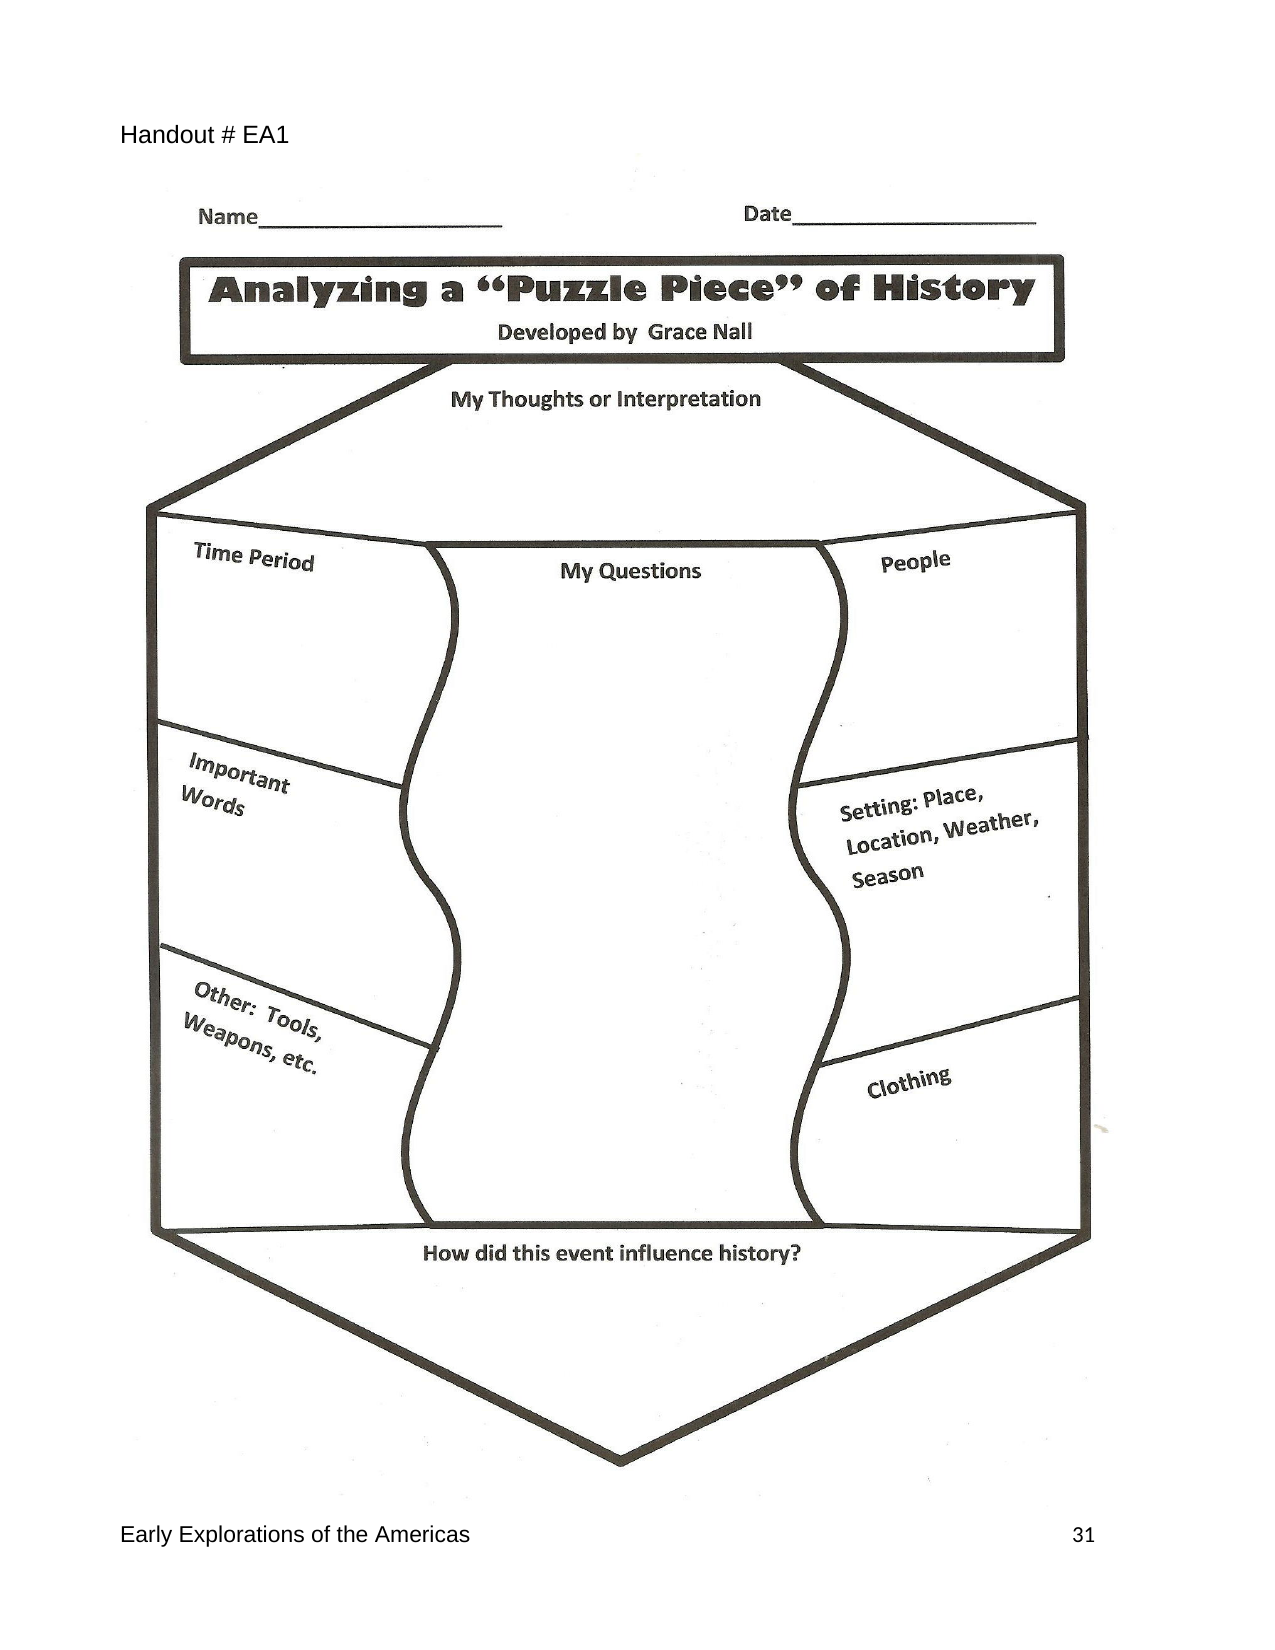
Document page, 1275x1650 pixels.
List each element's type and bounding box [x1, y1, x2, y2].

picture [120, 153, 1124, 1510]
text [120, 120, 1155, 149]
